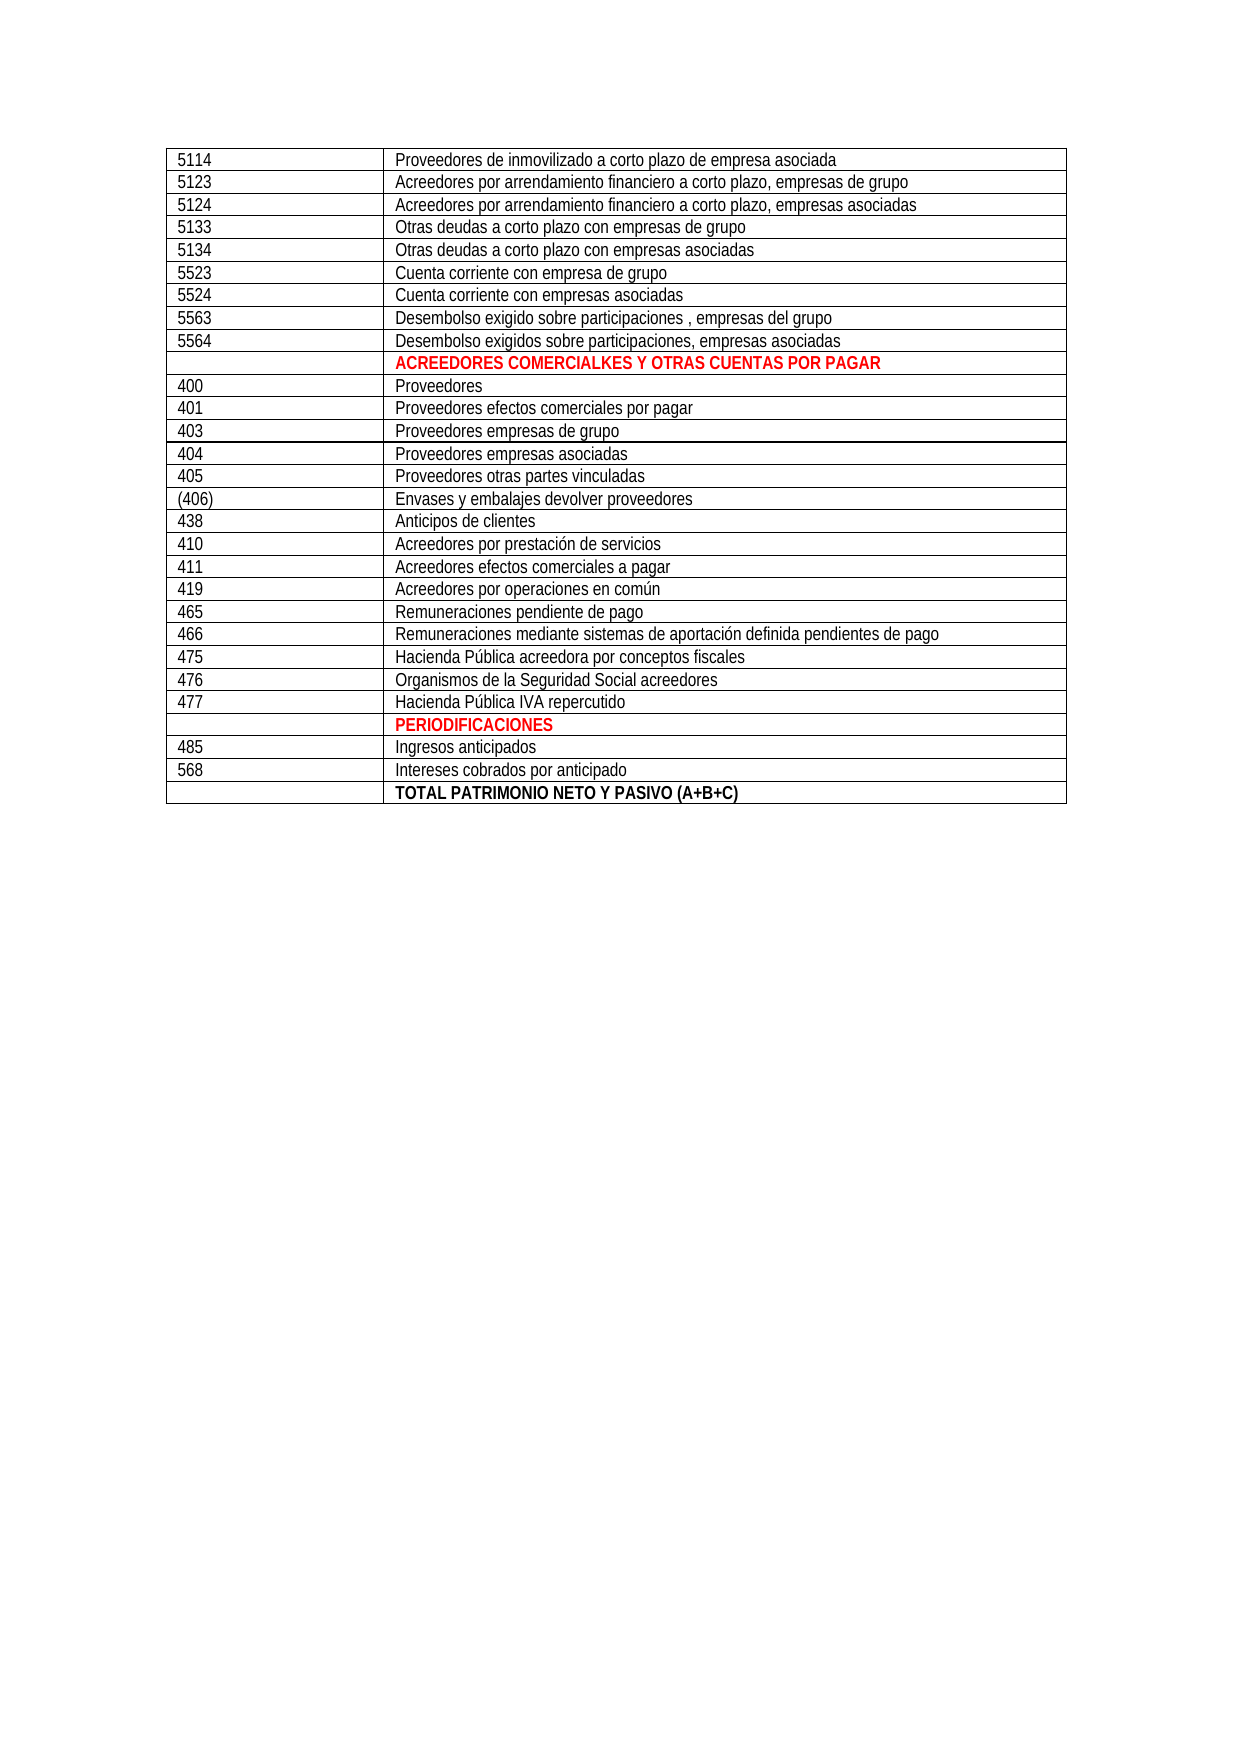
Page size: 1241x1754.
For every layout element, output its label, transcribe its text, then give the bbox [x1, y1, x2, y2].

table_cell Intereses cobrados por anticipado [384, 759, 1066, 781]
table_cell Acreedores por arrendamiento financiero a corto plazo, empresas de grupo [384, 171, 1066, 193]
table_cell 411 [167, 556, 383, 577]
table_cell Proveedores empresas de grupo [384, 420, 1066, 441]
table_cell Anticipos de clientes [384, 510, 1066, 532]
table_cell Envases y embalajes devolver proveedores [384, 488, 1066, 509]
table_cell 438 [167, 510, 383, 532]
table_cell Hacienda Pública IVA repercutido [384, 691, 1066, 713]
table_cell 410 [167, 533, 383, 554]
table_cell Cuenta corriente con empresa de grupo [384, 262, 1066, 283]
table_cell 466 [167, 623, 383, 645]
table_cell Remuneraciones pendiente de pago [384, 601, 1066, 622]
table_cell 5524 [167, 284, 383, 306]
table_cell Desembolso exigidos sobre participaciones, empresas asociadas [384, 330, 1066, 351]
table_cell (406) [167, 488, 383, 509]
table_cell 465 [167, 601, 383, 622]
table_cell Acreedores por arrendamiento financiero a corto plazo, empresas asociadas [384, 194, 1066, 215]
table_cell 5123 [167, 171, 383, 193]
table_cell Remuneraciones mediante sistemas de aportación definida pendientes de pago [384, 623, 1066, 645]
table_cell Proveedores empresas asociadas [384, 443, 1066, 464]
table_cell Acreedores efectos comerciales a pagar [384, 556, 1066, 577]
table_cell 404 [167, 443, 383, 464]
table_cell Proveedores otras partes vinculadas [384, 465, 1066, 487]
table_cell 5124 [167, 194, 383, 215]
table_cell 5563 [167, 307, 383, 328]
table_cell 477 [167, 691, 383, 713]
table_cell 475 [167, 646, 383, 667]
table_cell 401 [167, 397, 383, 419]
table_cell TOTAL PATRIMONIO NETO Y PASIVO (A+B+C) [384, 782, 1066, 803]
table_cell 5114 [167, 149, 383, 170]
table_cell Ingresos anticipados [384, 736, 1066, 758]
table_cell Desembolso exigido sobre participaciones , empresas del grupo [384, 307, 1066, 328]
table_cell [167, 782, 383, 803]
table_cell Proveedores efectos comerciales por pagar [384, 397, 1066, 419]
table_cell PERIODIFICACIONES [384, 714, 1066, 735]
table_cell 403 [167, 420, 383, 441]
table_cell 485 [167, 736, 383, 758]
table_cell ACREEDORES COMERCIALKES Y OTRAS CUENTAS POR PAGAR [384, 352, 1066, 374]
table_cell [167, 714, 383, 735]
table_cell Cuenta corriente con empresas asociadas [384, 284, 1066, 306]
table_cell 5564 [167, 330, 383, 351]
table_cell 568 [167, 759, 383, 781]
table_cell Hacienda Pública acreedora por conceptos fiscales [384, 646, 1066, 667]
table_cell 5523 [167, 262, 383, 283]
table_cell Organismos de la Seguridad Social acreedores [384, 669, 1066, 690]
table_cell Proveedores [384, 375, 1066, 396]
table_cell [167, 352, 383, 374]
table_cell 419 [167, 578, 383, 600]
table_cell 476 [167, 669, 383, 690]
table_cell Proveedores de inmovilizado a corto plazo de empresa asociada [384, 149, 1066, 170]
table_cell 5134 [167, 239, 383, 261]
table_cell Otras deudas a corto plazo con empresas asociadas [384, 239, 1066, 261]
table_cell 405 [167, 465, 383, 487]
table_cell Acreedores por prestación de servicios [384, 533, 1066, 554]
table_cell Acreedores por operaciones en común [384, 578, 1066, 600]
table_cell 400 [167, 375, 383, 396]
table_cell Otras deudas a corto plazo con empresas de grupo [384, 216, 1066, 238]
table_cell 5133 [167, 216, 383, 238]
